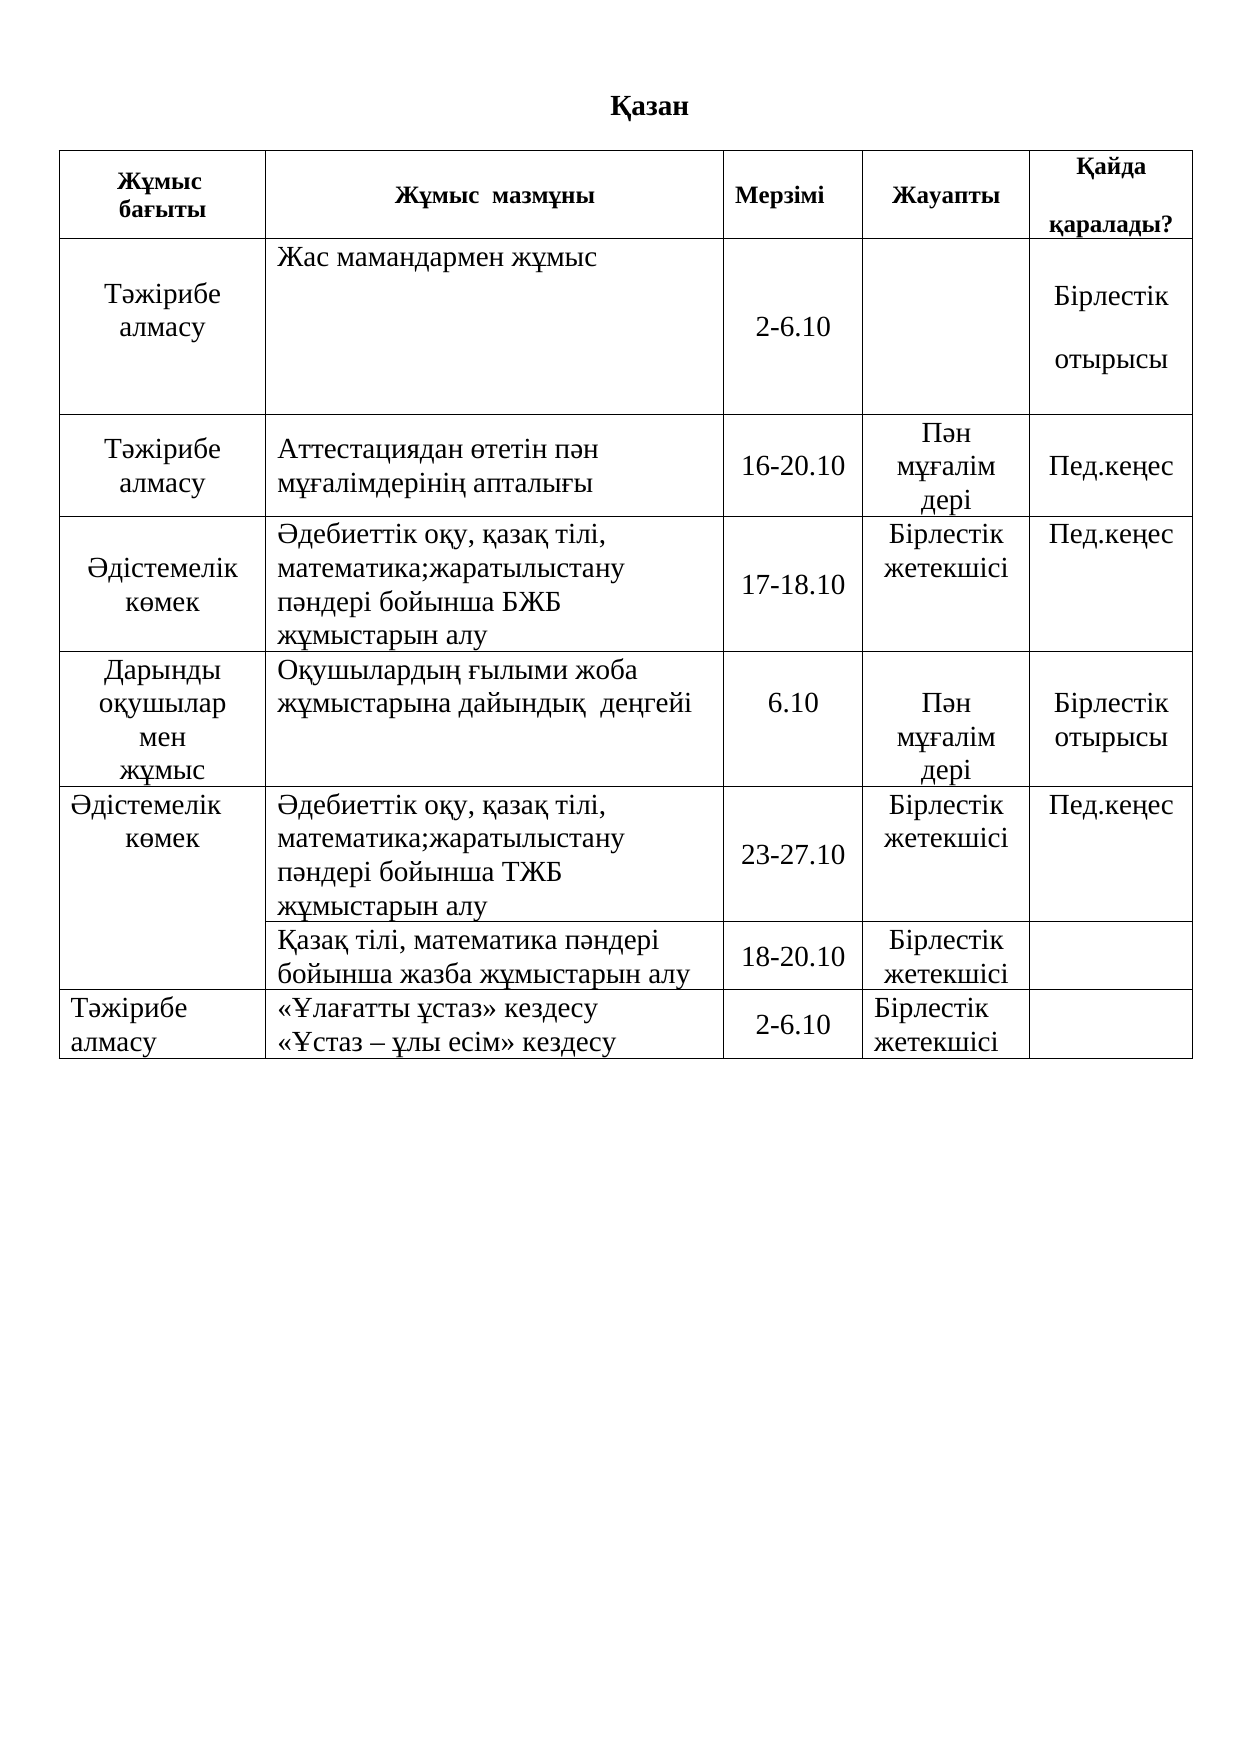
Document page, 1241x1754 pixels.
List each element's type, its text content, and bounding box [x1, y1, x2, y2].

table_cell Пән мұғалім дері [863, 415, 1029, 516]
table_cell Жас мамандармен жұмыс [266, 239, 723, 414]
table_cell [1030, 922, 1192, 989]
table_cell «Ұлағатты ұстаз» кездесу «Ұстаз – ұлы есім» кездесу [266, 990, 723, 1057]
table_cell 16-20.10 [724, 415, 862, 516]
table_cell [863, 239, 1029, 414]
table_cell 6.10 [724, 652, 862, 786]
table_cell Оқушылардың ғылыми жоба жұмыстарына дайындық деңгейі [266, 652, 723, 786]
table_cell Пед.кеңес [1030, 415, 1192, 516]
table_cell 2-6.10 [724, 239, 862, 414]
table_cell 18-20.10 [724, 922, 862, 989]
table_cell Бірлестік жетекшісі [863, 990, 1029, 1057]
table_cell Тәжірибе алмасу [60, 990, 265, 1057]
table_cell Әдістемелік көмек [60, 517, 265, 651]
table_header Жауапты [863, 151, 1029, 238]
table_header Жұмыс бағыты [60, 151, 265, 238]
table_cell Әдебиеттік оқу, қазақ тілі, математика;жаратылыстану пәндері бойынша ТЖБ жұмыстарын алу [266, 787, 723, 921]
table_cell Бірлестік отырысы [1030, 239, 1192, 414]
table_cell 17-18.10 [724, 517, 862, 651]
table_cell [1030, 990, 1192, 1057]
table_cell Бірлестік жетекшісі [863, 922, 1029, 989]
table_cell Қазақ тілі, математика пәндері бойынша жазба жұмыстарын алу [266, 922, 723, 989]
table_cell 23-27.10 [724, 787, 862, 921]
table_cell Пед.кеңес [1030, 787, 1192, 921]
table_cell Бірлестік жетекшісі [863, 787, 1029, 921]
table_cell Пед.кеңес [1030, 517, 1192, 651]
table_header Жұмыс мазмұны [266, 151, 723, 238]
table_cell Әдістемелік көмек [60, 787, 265, 989]
text Қазан [118, 88, 1181, 121]
table_cell Тәжірибе алмасу [60, 415, 265, 516]
table_cell 2-6.10 [724, 990, 862, 1057]
table_cell Аттестациядан өтетін пән мұғалімдерінің апталығы [266, 415, 723, 516]
table_cell Тәжірибе алмасу [60, 239, 265, 414]
table_cell Әдебиеттік оқу, қазақ тілі, математика;жаратылыстану пәндері бойынша БЖБ жұмыстарын алу [266, 517, 723, 651]
table_cell Пән мұғалім дері [863, 652, 1029, 786]
table_cell Дарынды оқушылар мен жұмыс [60, 652, 265, 786]
table_header Мерзімі [724, 151, 862, 238]
table_cell Бірлестік жетекшісі [863, 517, 1029, 651]
table_cell Бірлестік отырысы [1030, 652, 1192, 786]
table_header Қайда қаралады? [1030, 151, 1192, 238]
